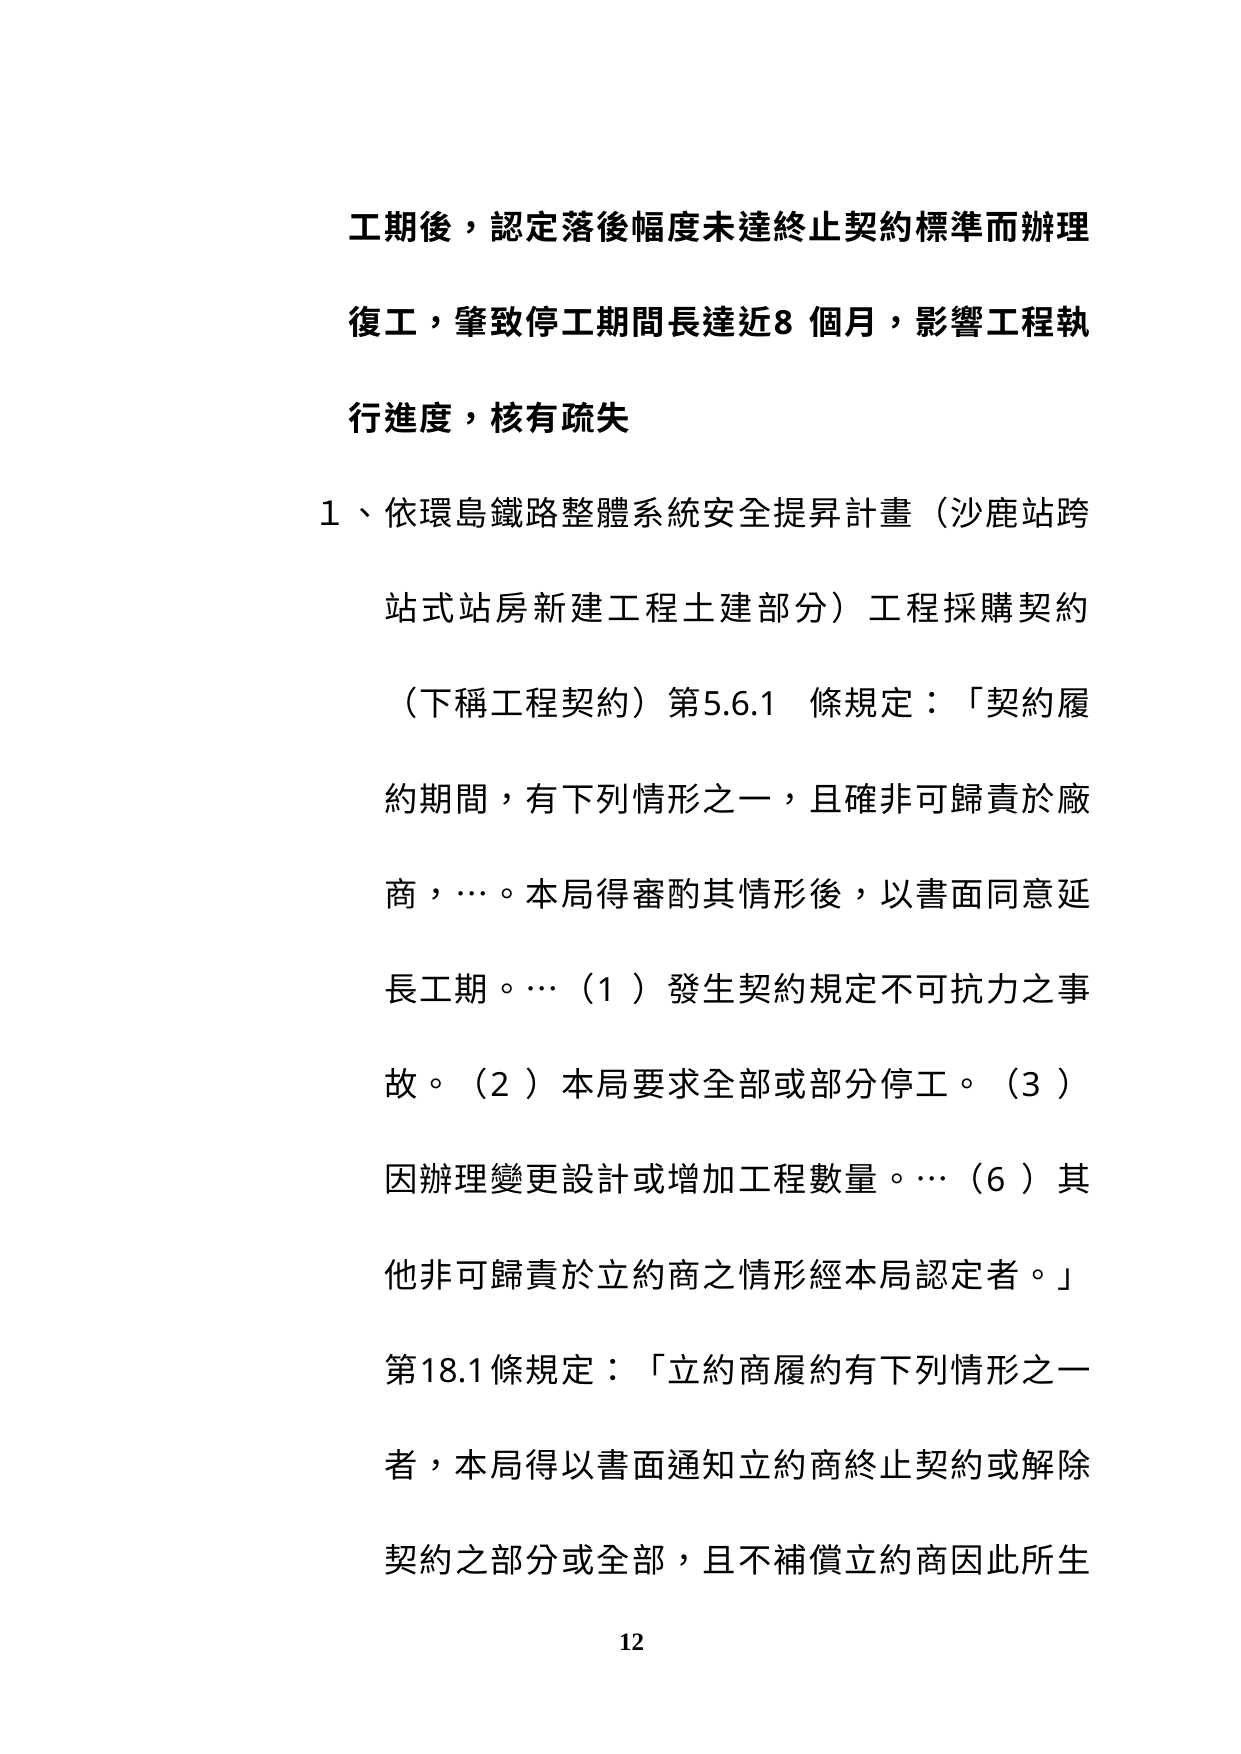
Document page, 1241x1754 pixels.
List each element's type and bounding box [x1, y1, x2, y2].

subtitle [244, 178, 1092, 463]
subtitle [280, 463, 1092, 1606]
